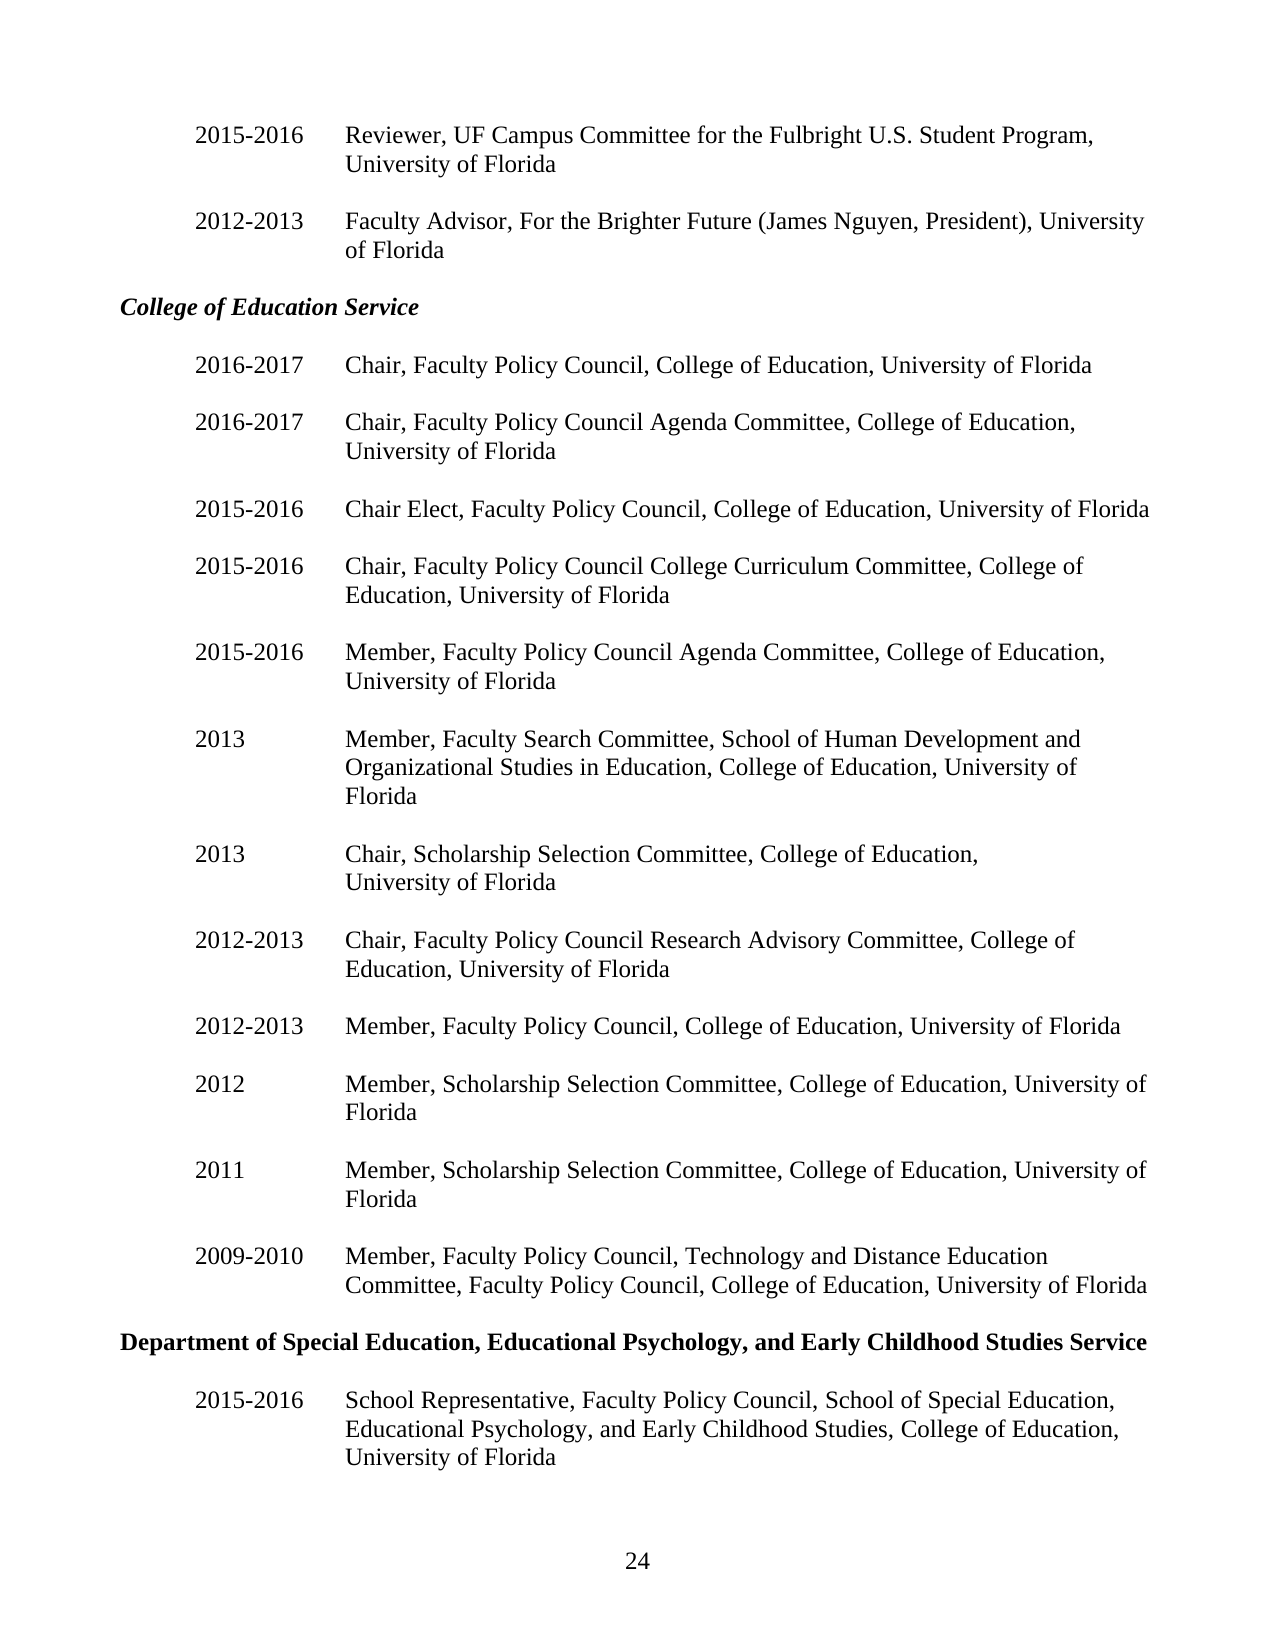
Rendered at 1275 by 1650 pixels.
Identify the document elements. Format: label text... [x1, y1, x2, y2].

subtitle 2015-2016 Member, Faculty Policy Council Agenda Committee, College of Education, University of Florida [195, 637, 1155, 695]
text Committee, Faculty Policy Council, College of Education, University of Florida [120, 1270, 1155, 1299]
text University of Florida [120, 436, 1155, 465]
text 2011 Member, Scholarship Selection Committee, College of Education, University of [120, 1155, 1155, 1184]
text 2012-2013 Chair, Faculty Policy Council Research Advisory Committee, College of [120, 925, 1155, 954]
text 2015-2016 School Representative, Faculty Policy Council, School of Special Education, [120, 1385, 1155, 1414]
text 2016-2017 Chair, Faculty Policy Council, College of Education, University of Florida [120, 350, 1155, 379]
subtitle 2015-2016 Chair, Faculty Policy Council College Curriculum Committee, College of Education, University of Florida [195, 551, 1155, 609]
text Educational Psychology, and Early Childhood Studies, College of Education, University of Florida [345, 1414, 1155, 1471]
text 2012-2013 Member, Faculty Policy Council, College of Education, University of Florida [120, 1011, 1155, 1040]
text Department of Special Education, Educational Psychology, and Early Childhood Studies Service [120, 1327, 1155, 1356]
text 2015-2016 Reviewer, UF Campus Committee for the Fulbright U.S. Student Program, University of Florida [120, 120, 1155, 177]
text 2013 Chair, Scholarship Selection Committee, College of Education, [120, 839, 1155, 867]
subtitle of Florida [270, 235, 1155, 264]
text College of Education Service [120, 292, 1155, 321]
subtitle 2013 Member, Faculty Search Committee, School of Human Development and [120, 724, 1155, 752]
text 2012 Member, Scholarship Selection Committee, College of Education, University of [120, 1069, 1155, 1097]
text University of Florida [120, 867, 1155, 896]
text 2015-2016 Chair Elect, Faculty Policy Council, College of Education, University of Florida [120, 494, 1155, 522]
subtitle Organizational Studies in Education, College of Education, University of Florida [345, 752, 1155, 810]
text 2016-2017 Chair, Faculty Policy Council Agenda Committee, College of Education, [120, 407, 1155, 436]
subtitle 2012-2013 Faculty Advisor, For the Brighter Future (James Nguyen, President), University [120, 206, 1155, 235]
text Florida [120, 1184, 1155, 1212]
text Florida [120, 1097, 1155, 1126]
text Education, University of Florida [120, 954, 1155, 982]
text 2009-2010 Member, Faculty Policy Council, Technology and Distance Education [120, 1241, 1155, 1270]
